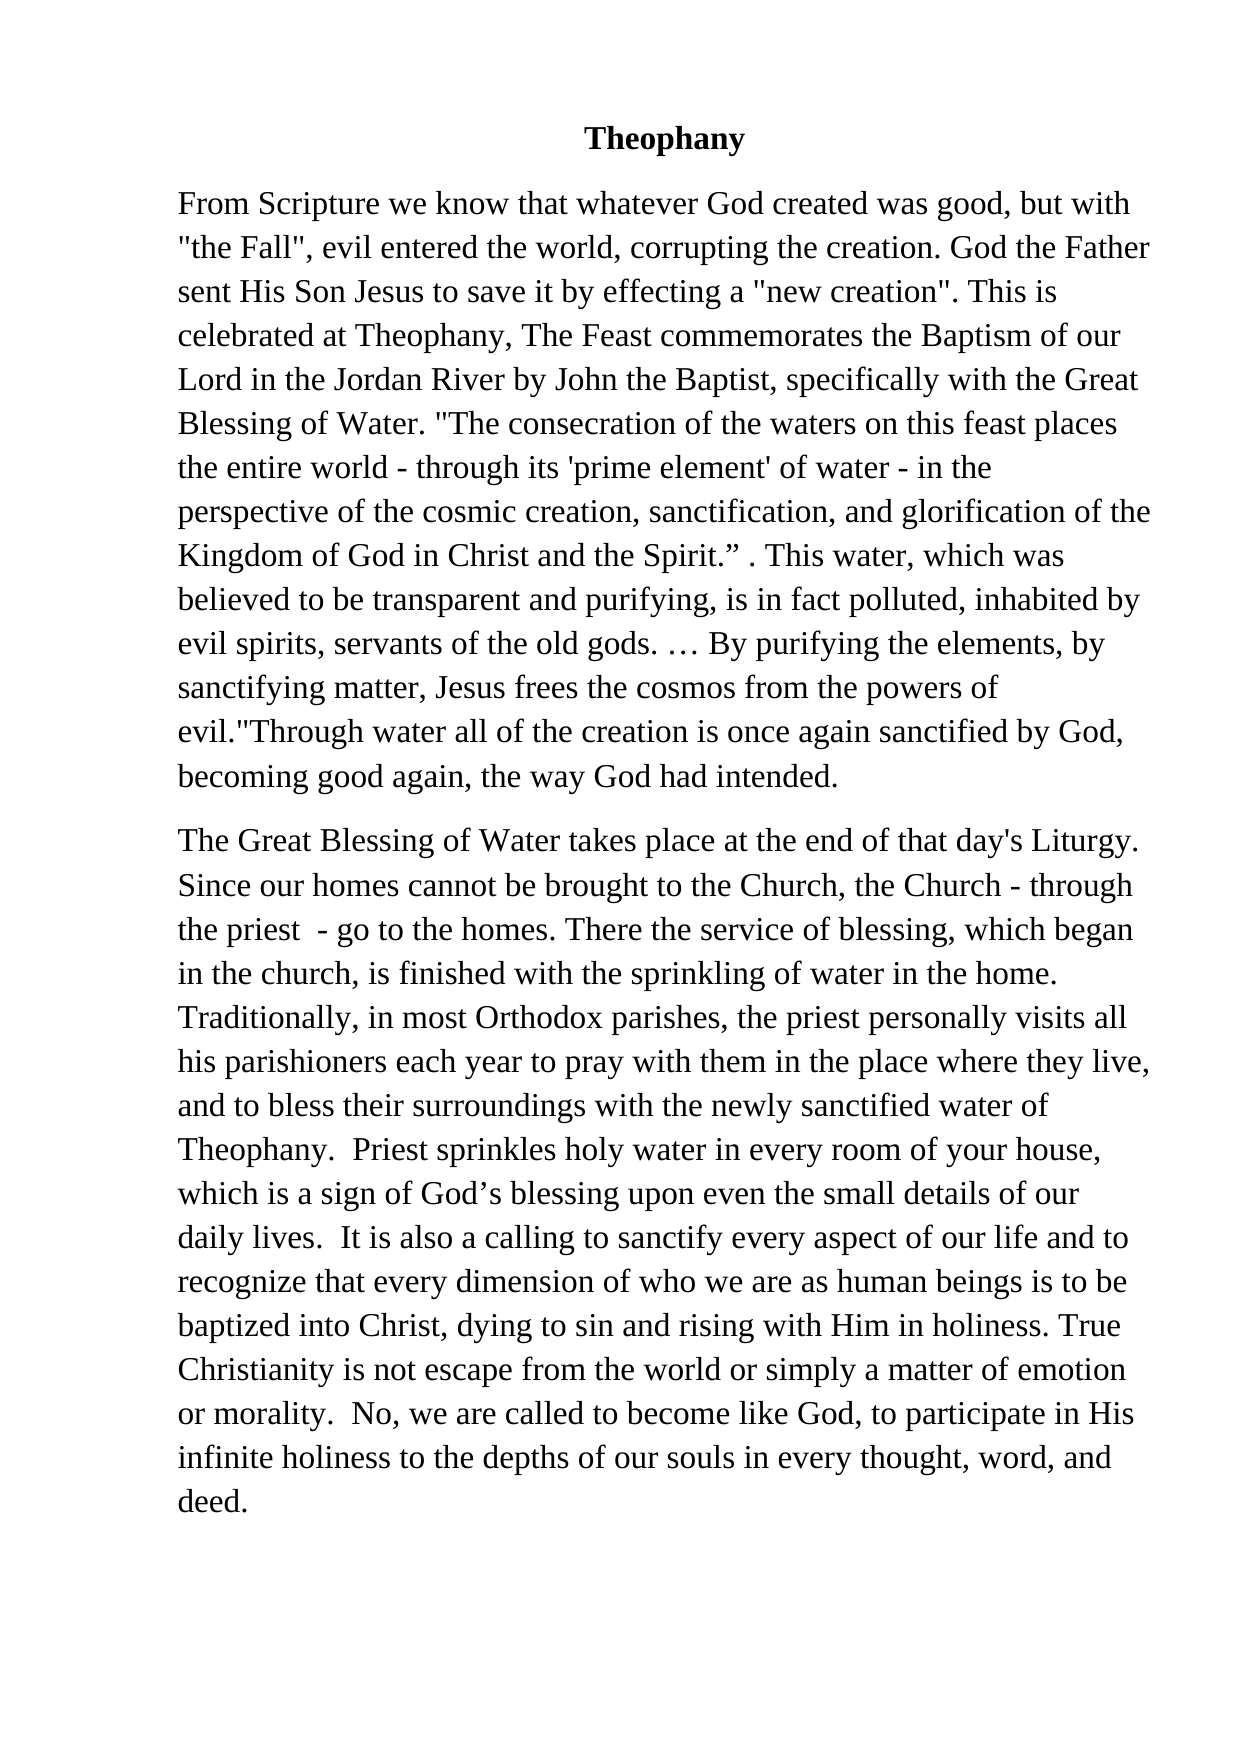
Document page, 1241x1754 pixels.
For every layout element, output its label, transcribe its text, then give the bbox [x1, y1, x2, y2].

text Theophany [177, 118, 1152, 156]
text The Great Blessing of Water takes place at the end of that day's Liturgy. Since our homes cannot be brought to the Church, the Church - through the priest - go to the homes. There the service of blessing, which began in the church, is finished with the sprinkling of water in the home. Traditionally, in most Orthodox parishes, the priest personally visits all his parishioners each year to pray with them in the place where they live, and to bless their surroundings with the newly sanctified water of Theophany. Priest sprinkles holy water in every room of your house, which is a sign of God’s blessing upon even the small details of our daily lives. It is also a calling to sanctify every aspect of our life and to recognize that every dimension of who we are as human beings is to be baptized into Christ, dying to sin and rising with Him in holiness. True Christianity is not escape from the world or simply a matter of emotion or morality. No, we are called to become like God, to participate in His infinite holiness to the depths of our souls in every thought, word, and deed. [177, 821, 1152, 1520]
text From Scripture we know that whatever God created was good, but with "the Fall", evil entered the world, corrupting the creation. God the Father sent His Son Jesus to save it by effecting a "new creation". This is celebrated at Theophany, The Feast commemorates the Baptism of our Lord in the Jordan River by John the Baptist, specifically with the Great Blessing of Water. "The consecration of the waters on this feast places the entire world - through its 'prime element' of water - in the perspective of the cosmic creation, sanctification, and glorification of the Kingdom of God in Christ and the Spirit.” . This water, which was believed to be transparent and purifying, is in fact polluted, inhabited by evil spirits, servants of the old gods. … By purifying the elements, by sanctifying matter, Jesus frees the cosmos from the powers of evil."Through water all of the creation is once again sanctified by God, becoming good again, the way God had intended. [177, 183, 1152, 794]
